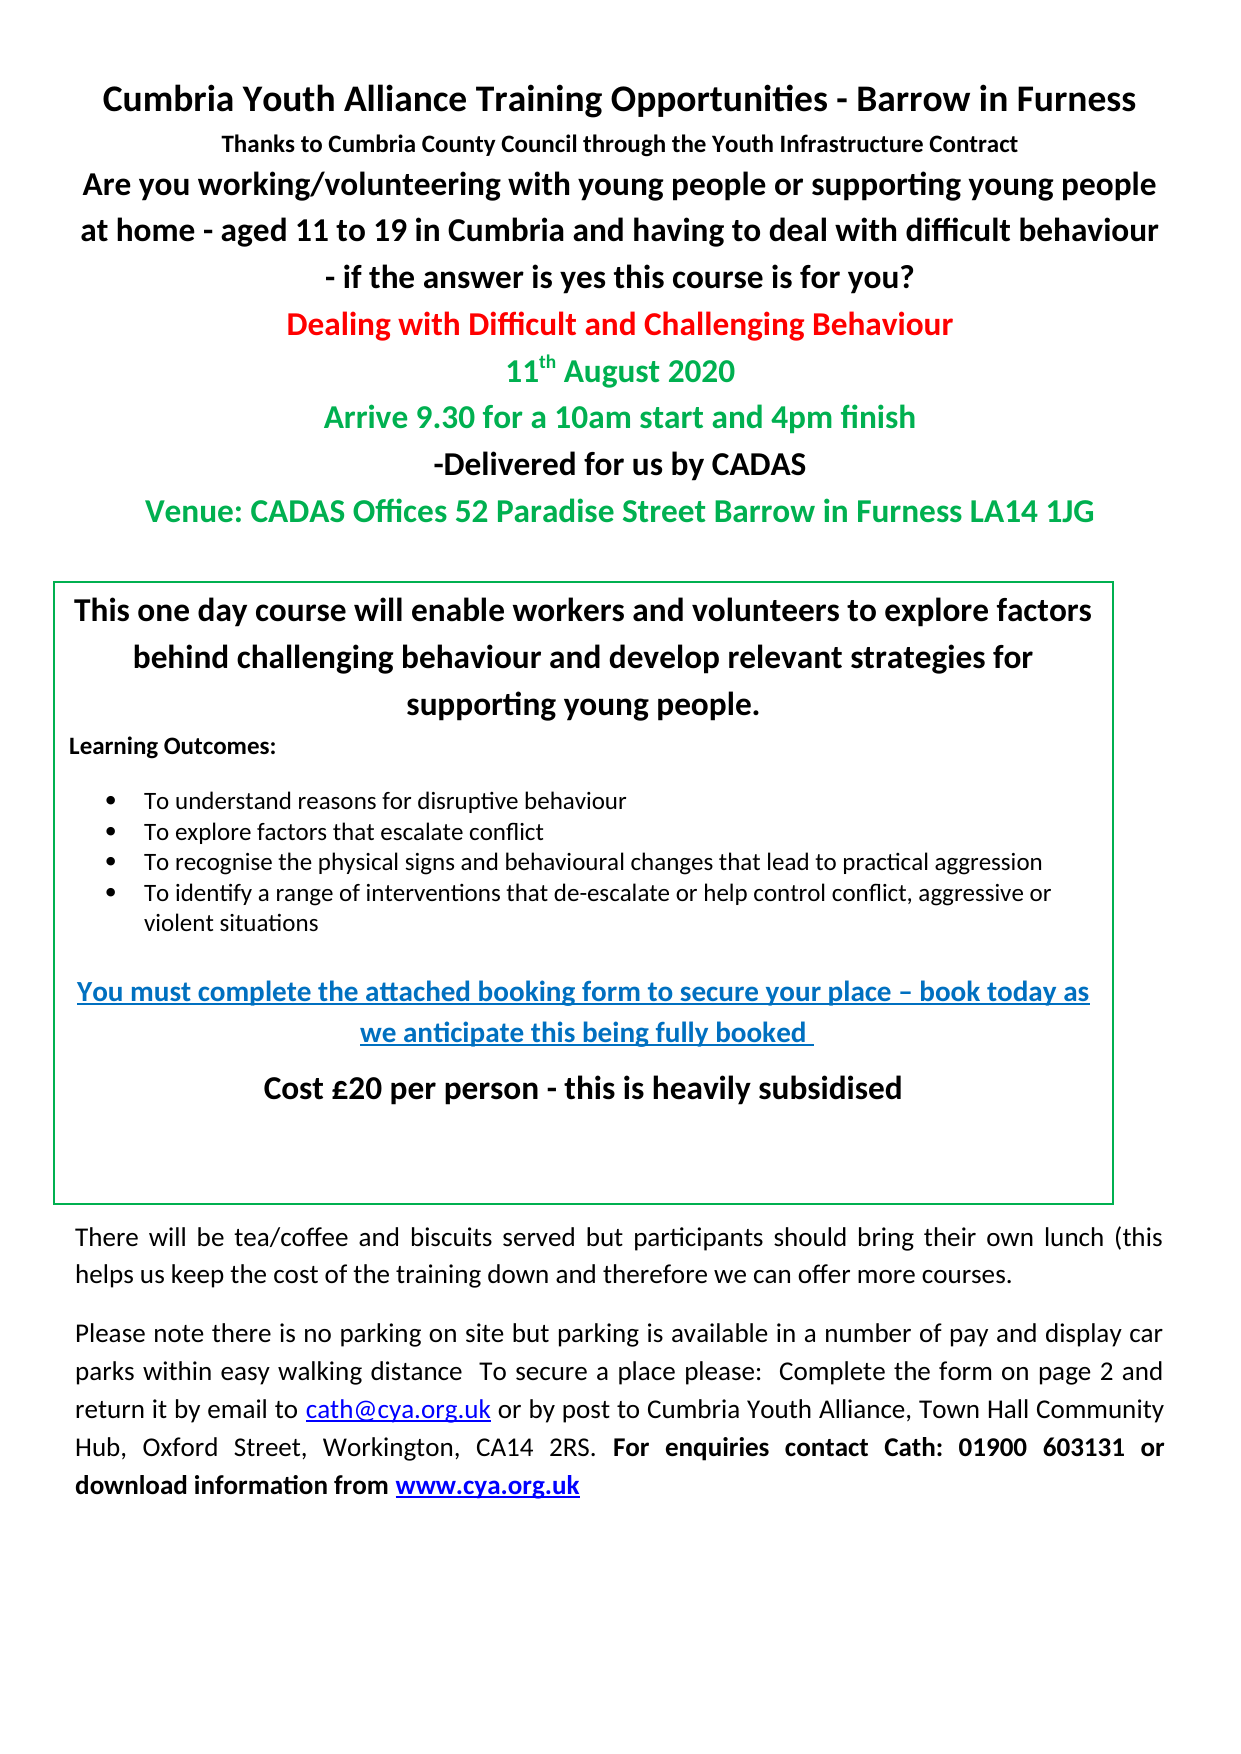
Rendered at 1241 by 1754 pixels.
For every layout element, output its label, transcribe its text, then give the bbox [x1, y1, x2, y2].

text Please note there is no parking on site but parking is available in a number of pay and display car parks within easy walking distance To secure a place please: Complete the form on page 2 and return it by email to cath@cya.org.uk or by post to Cumbria Youth Alliance, Town Hall Community Hub, Oxford Street, Workington, CA14 2RS. For enquiries contact Cath: 01900 603131 or download information from www.cya.org.uk [75, 1316, 1165, 1501]
list Venue: CADAS Offices 52 Paradise Street Barrow in Furness LA14 1JG [75, 490, 1165, 531]
text 11th August 2020 [75, 350, 1165, 391]
text -Delivered for us by CADAS [75, 443, 1165, 484]
text There will be tea/coffee and biscuits served but participants should bring their own lunch (this helps us keep the cost of the training down and therefore we can offer more courses. [75, 1220, 1165, 1291]
text Are you working/volunteering with young people or supporting young people at home - aged 11 to 19 in Cumbria and having to deal with difficult behaviour - if the answer is yes this course is for you? [75, 163, 1165, 297]
text Thanks to Cumbria County Council through the Youth Infrastructure Contract [75, 128, 1165, 158]
text Dealing with Difficult and Challenging Behaviour [75, 303, 1165, 344]
text Arrive 9.30 for a 10am start and 4pm finish [75, 397, 1165, 437]
text Cumbria Youth Alliance Training Opportunities - Barrow in Furness [75, 75, 1165, 121]
